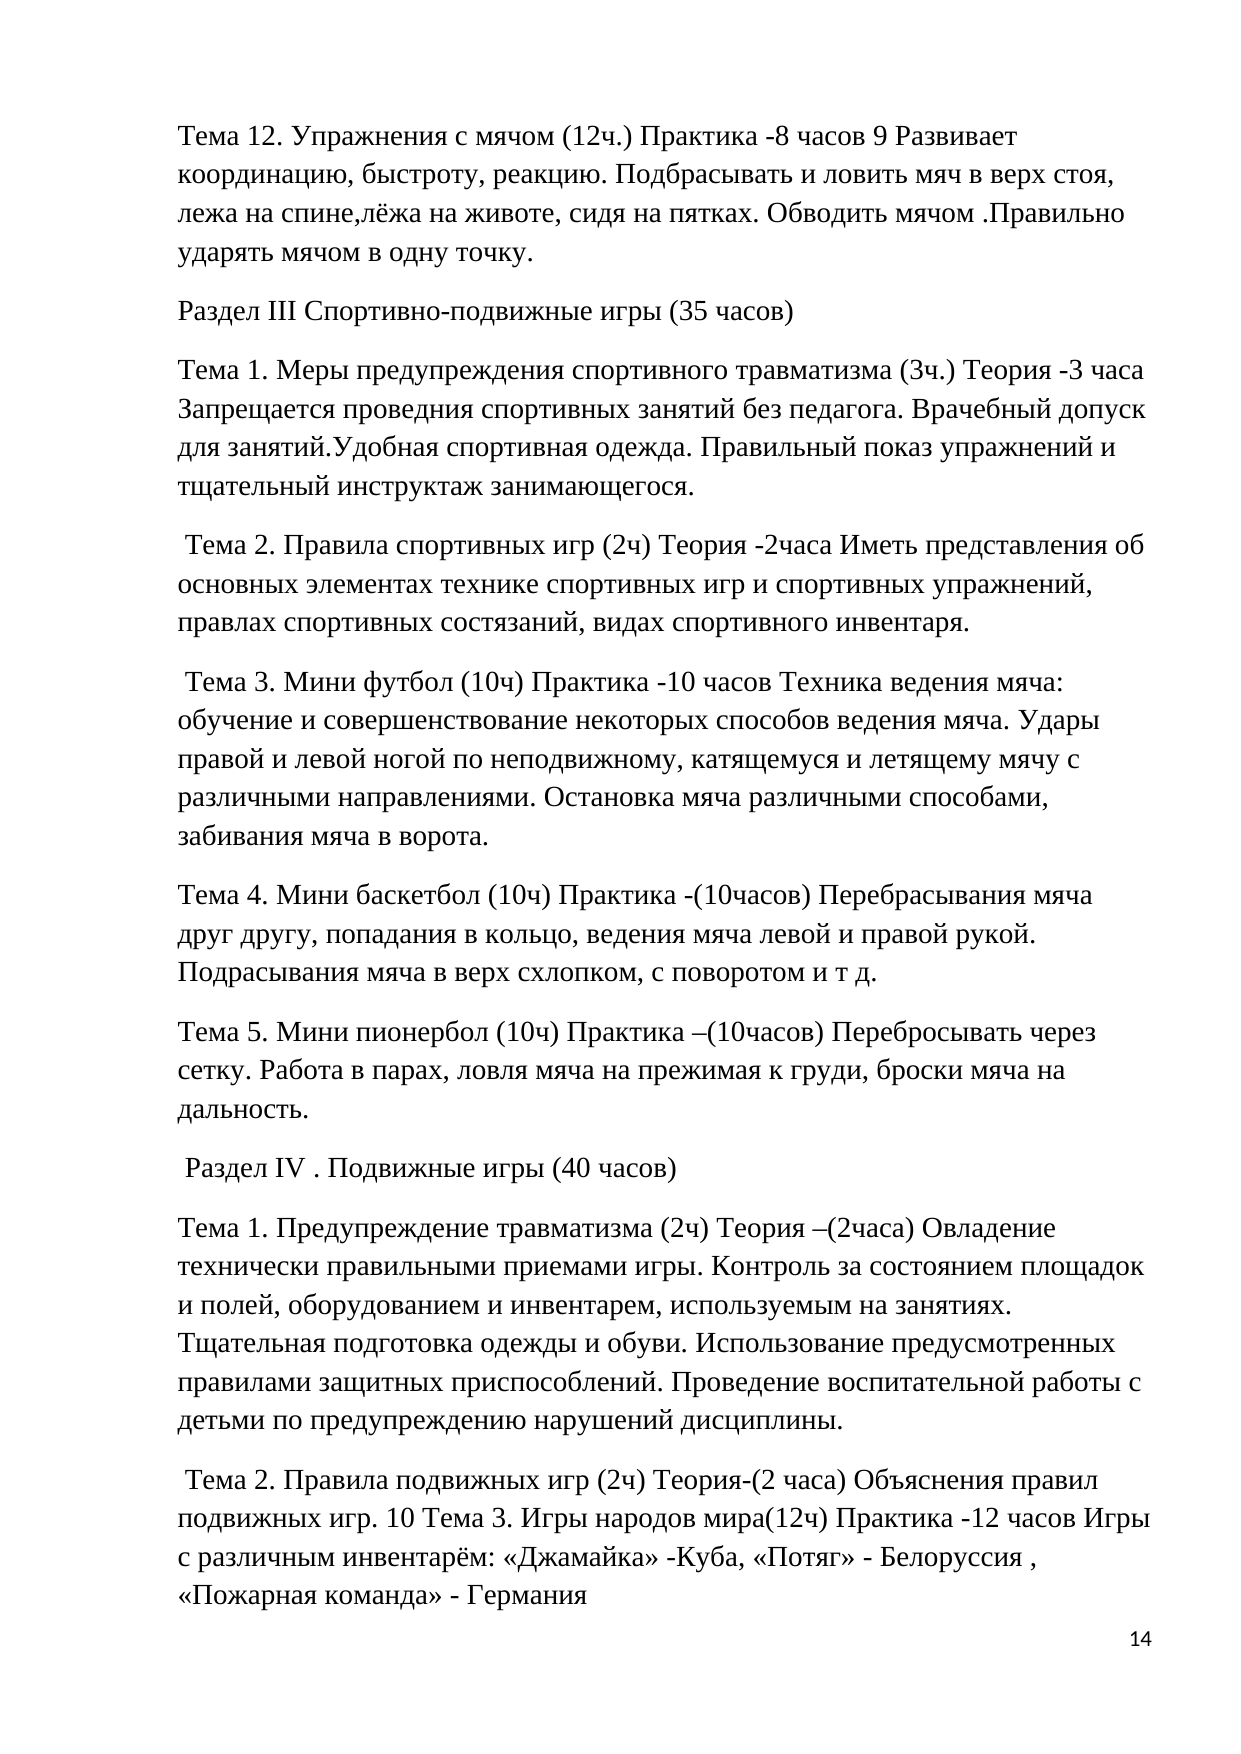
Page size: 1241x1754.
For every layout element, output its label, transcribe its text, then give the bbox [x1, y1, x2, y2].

text Раздел IV . Подвижные игры (40 часов) [177, 1150, 1152, 1184]
text Тема 12. Упражнения с мячом (12ч.) Практика -8 часов 9 Развивает координацию, быстроту, реакцию. Подбрасывать и ловить мяч в верх стоя, лежа на спине,лёжа на животе, сидя на пятках. Обводить мячом .Правильно ударять мячом в одну точку. [177, 118, 1152, 267]
text Тема 3. Мини футбол (10ч) Практика -10 часов Техника ведения мяча: обучение и совершенствование некоторых способов ведения мяча. Удары правой и левой ногой по неподвижному, катящемуся и летящему мячу с различными направлениями. Остановка мяча различными способами, забивания мяча в ворота. [177, 664, 1152, 852]
text Тема 2. Правила спортивных игр (2ч) Теория -2часа Иметь представления об основных элементах технике спортивных игр и спортивных упражнений, правлах спортивных состязаний, видах спортивного инвентаря. [177, 527, 1152, 638]
text Тема 2. Правила подвижных игр (2ч) Теория-(2 часа) Объяснения правил подвижных игр. 10 Тема 3. Игры народов мира(12ч) Практика -12 часов Игры с различным инвентарём: «Джамайка» -Куба, «Потяг» - Белоруссия , «Пожарная команда» - Германия [177, 1462, 1152, 1611]
text Тема 4. Мини баскетбол (10ч) Практика -(10часов) Перебрасывания мяча друг другу, попадания в кольцо, ведения мяча левой и правой рукой. Подрасывания мяча в верх схлопком, с поворотом и т д. [177, 877, 1152, 988]
text Раздел III Спортивно-подвижные игры (35 часов) [177, 293, 1152, 327]
text Тема 1. Предупреждение травматизма (2ч) Теория –(2часа) Овладение технически правильными приемами игры. Контроль за состоянием площадок и полей, оборудованием и инвентарем, используемым на занятиях. Тщательная подготовка одежды и обуви. Использование предусмотренных правилами защитных приспособлений. Проведение воспитательной работы с детьми по предупреждению нарушений дисциплины. [177, 1210, 1152, 1436]
text Тема 5. Мини пионербол (10ч) Практика –(10часов) Перебросывать через сетку. Работа в парах, ловля мяча на прежимая к груди, броски мяча на дальность. [177, 1014, 1152, 1124]
text Тема 1. Меры предупреждения спортивного травматизма (3ч.) Теория -3 часа Запрещается проведния спортивных занятий без педагога. Врачебный допуск для занятий.Удобная спортивная одежда. Правильный показ упражнений и тщательный инструктаж занимающегося. [177, 352, 1152, 502]
